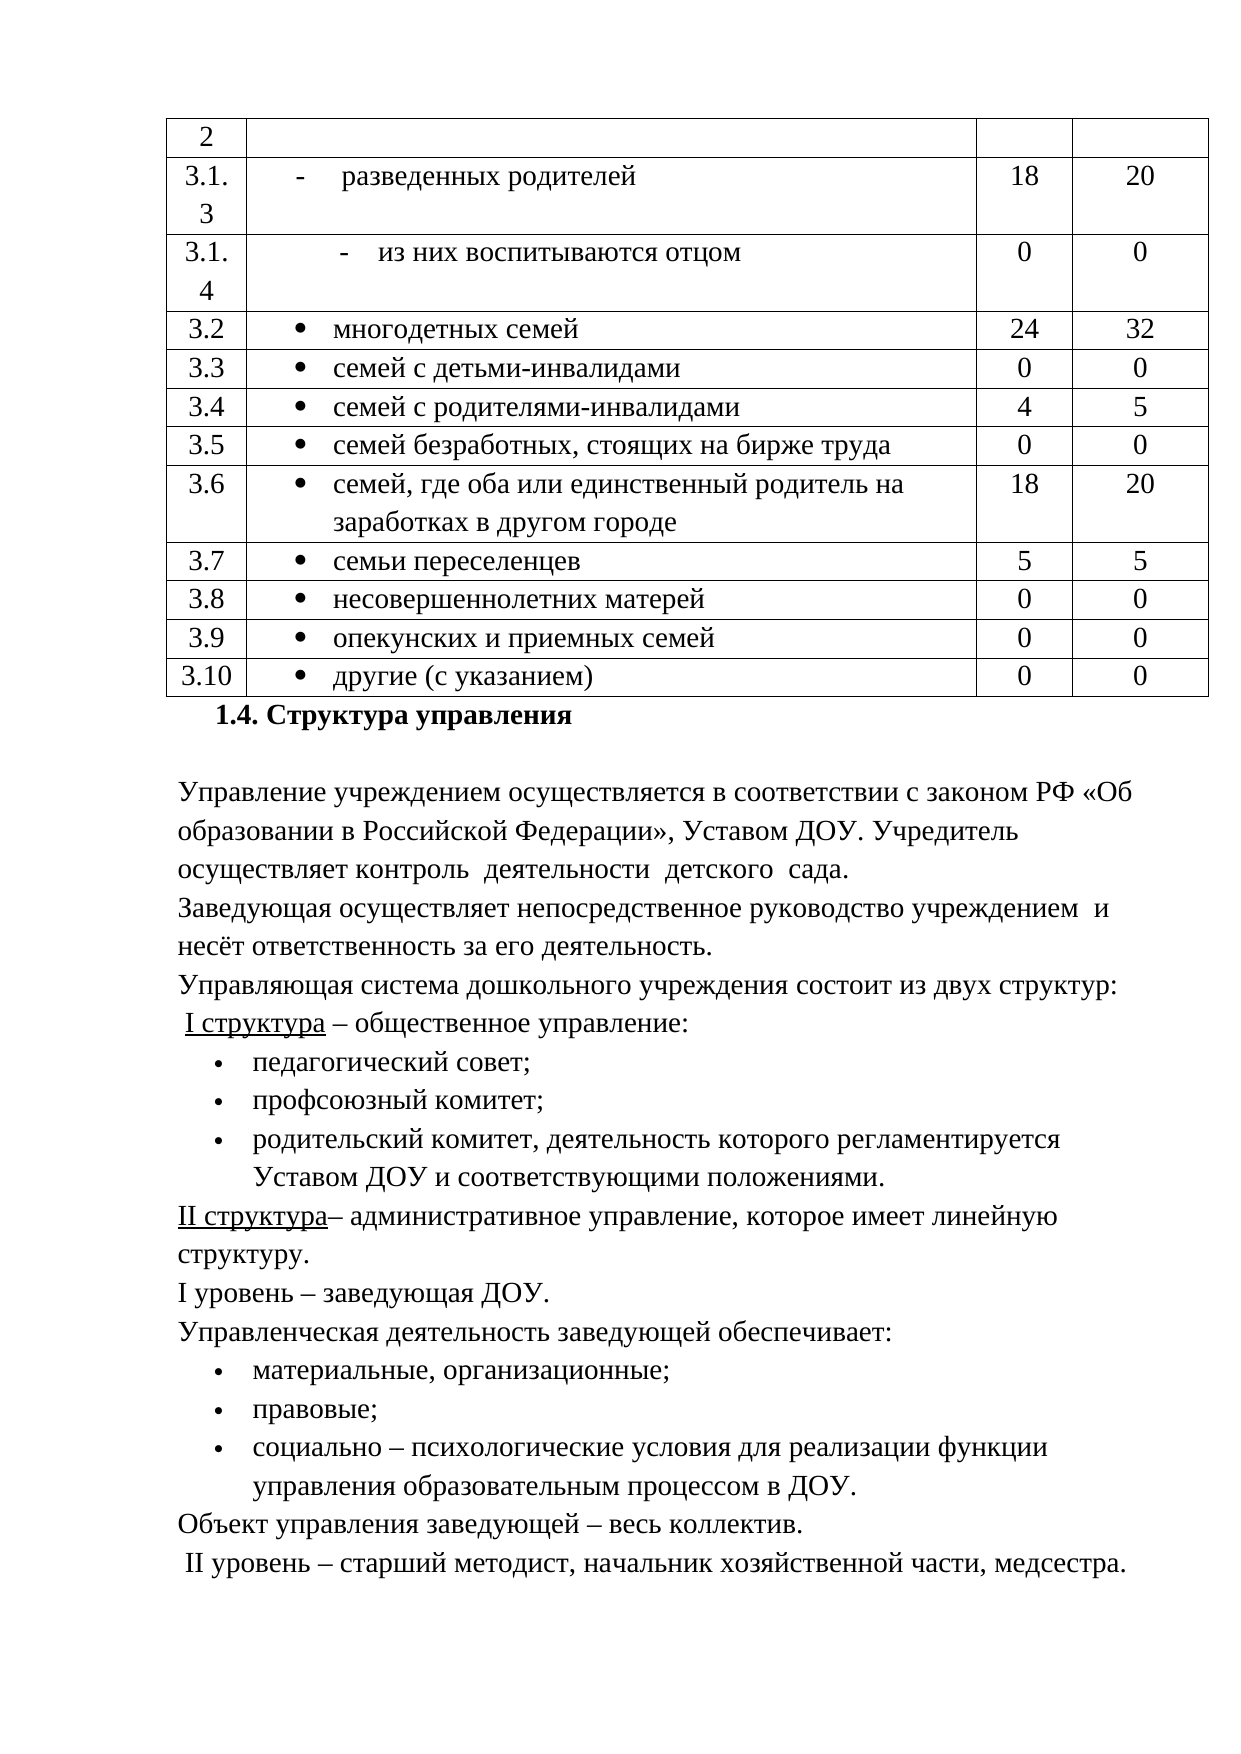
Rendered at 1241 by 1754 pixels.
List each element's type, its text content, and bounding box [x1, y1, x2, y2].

table_cell 3.1.4 [167, 235, 246, 311]
table_cell 0 [977, 427, 1072, 465]
table_cell 3.4 [167, 389, 246, 426]
table_cell 3.6 [167, 466, 246, 542]
table_cell 0 [1073, 581, 1208, 619]
list правовые; [215, 1391, 1152, 1424]
table_cell 0 [1073, 620, 1208, 657]
table_cell 32 [1073, 312, 1208, 349]
table_cell 24 [977, 312, 1072, 349]
table_cell 4 [977, 389, 1072, 426]
text Управленческая деятельность заведующей обеспечивает: [177, 1314, 1152, 1347]
list материальные, организационные; [215, 1352, 1152, 1386]
table_cell 0 [1073, 350, 1208, 388]
table_cell - из них воспитываются отцом [247, 235, 976, 311]
table_cell семей безработных, стоящих на бирже труда [247, 427, 976, 465]
table_cell 3.9 [167, 620, 246, 657]
table_cell семей с детьми-инвалидами [247, 350, 976, 388]
list педагогический совет; [215, 1044, 1152, 1077]
list социально – психологические условия для реализации функции управления образовательным процессом в ДОУ. [215, 1429, 1152, 1501]
text II уровень – старший методист, начальник хозяйственной части, медсестра. [177, 1545, 1152, 1578]
table_cell многодетных семей [247, 312, 976, 349]
table_cell 0 [977, 350, 1072, 388]
table_cell другие (с указанием) [247, 659, 976, 696]
table_cell 3.8 [167, 581, 246, 619]
table_cell 3.2 [167, 312, 246, 349]
table_cell 3.5 [167, 427, 246, 465]
table_cell 3.1.3 [167, 158, 246, 233]
table_cell семьи переселенцев [247, 543, 976, 580]
table_cell 0 [1073, 427, 1208, 465]
text I уровень – заведующая ДОУ. [177, 1275, 1152, 1309]
table_cell семей, где оба или единственный родитель на заработках в другом городе [247, 466, 976, 542]
text II структура– административное управление, которое имеет линейную структуру. [177, 1198, 1152, 1270]
table_cell 18 [977, 158, 1072, 233]
table_cell 0 [1073, 659, 1208, 696]
list 1.4. Структура управления [177, 697, 1152, 731]
table_cell несовершеннолетних матерей [247, 581, 976, 619]
table_cell 0 [977, 581, 1072, 619]
table_cell 18 [977, 466, 1072, 542]
table_cell 3.1.2 [167, 119, 246, 157]
table_cell 20 [1073, 466, 1208, 542]
text Заведующая осуществляет непосредственное руководство учреждением и несёт ответственность за его деятельность. [177, 890, 1152, 962]
table_cell 0 [977, 235, 1072, 311]
table_cell 3.7 [167, 543, 246, 580]
text I структура – общественное управление: [177, 1005, 1152, 1039]
table_cell 3.10 [167, 659, 246, 696]
text Объект управления заведующей – весь коллектив. [177, 1506, 1152, 1540]
list профсоюзный комитет; [215, 1082, 1152, 1116]
table_cell опекунских и приемных семей [247, 620, 976, 657]
table_cell 0 [977, 659, 1072, 696]
list родительский комитет, деятельность которого регламентируется Уставом ДОУ и соответствующими положениями. [215, 1121, 1152, 1193]
table_cell 5 [977, 543, 1072, 580]
table_cell - разведенных родителей [247, 158, 976, 233]
text Управление учреждением осуществляется в соответствии с законом РФ «Об образовании в Российской Федерации», Уставом ДОУ. Учредитель осуществляет контроль деятельности детского сада. [177, 774, 1152, 885]
table_cell 0 [1073, 119, 1208, 157]
table_cell 5 [1073, 543, 1208, 580]
table_cell 3.3 [167, 350, 246, 388]
table_cell 0 [1073, 235, 1208, 311]
table_cell 20 [1073, 158, 1208, 233]
table_cell 0 [977, 119, 1072, 157]
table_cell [247, 119, 976, 157]
table_cell семей с родителями-инвалидами [247, 389, 976, 426]
text Управляющая система дошкольного учреждения состоит из двух структур: [177, 967, 1152, 1000]
table_cell 0 [977, 620, 1072, 657]
table_cell 5 [1073, 389, 1208, 426]
